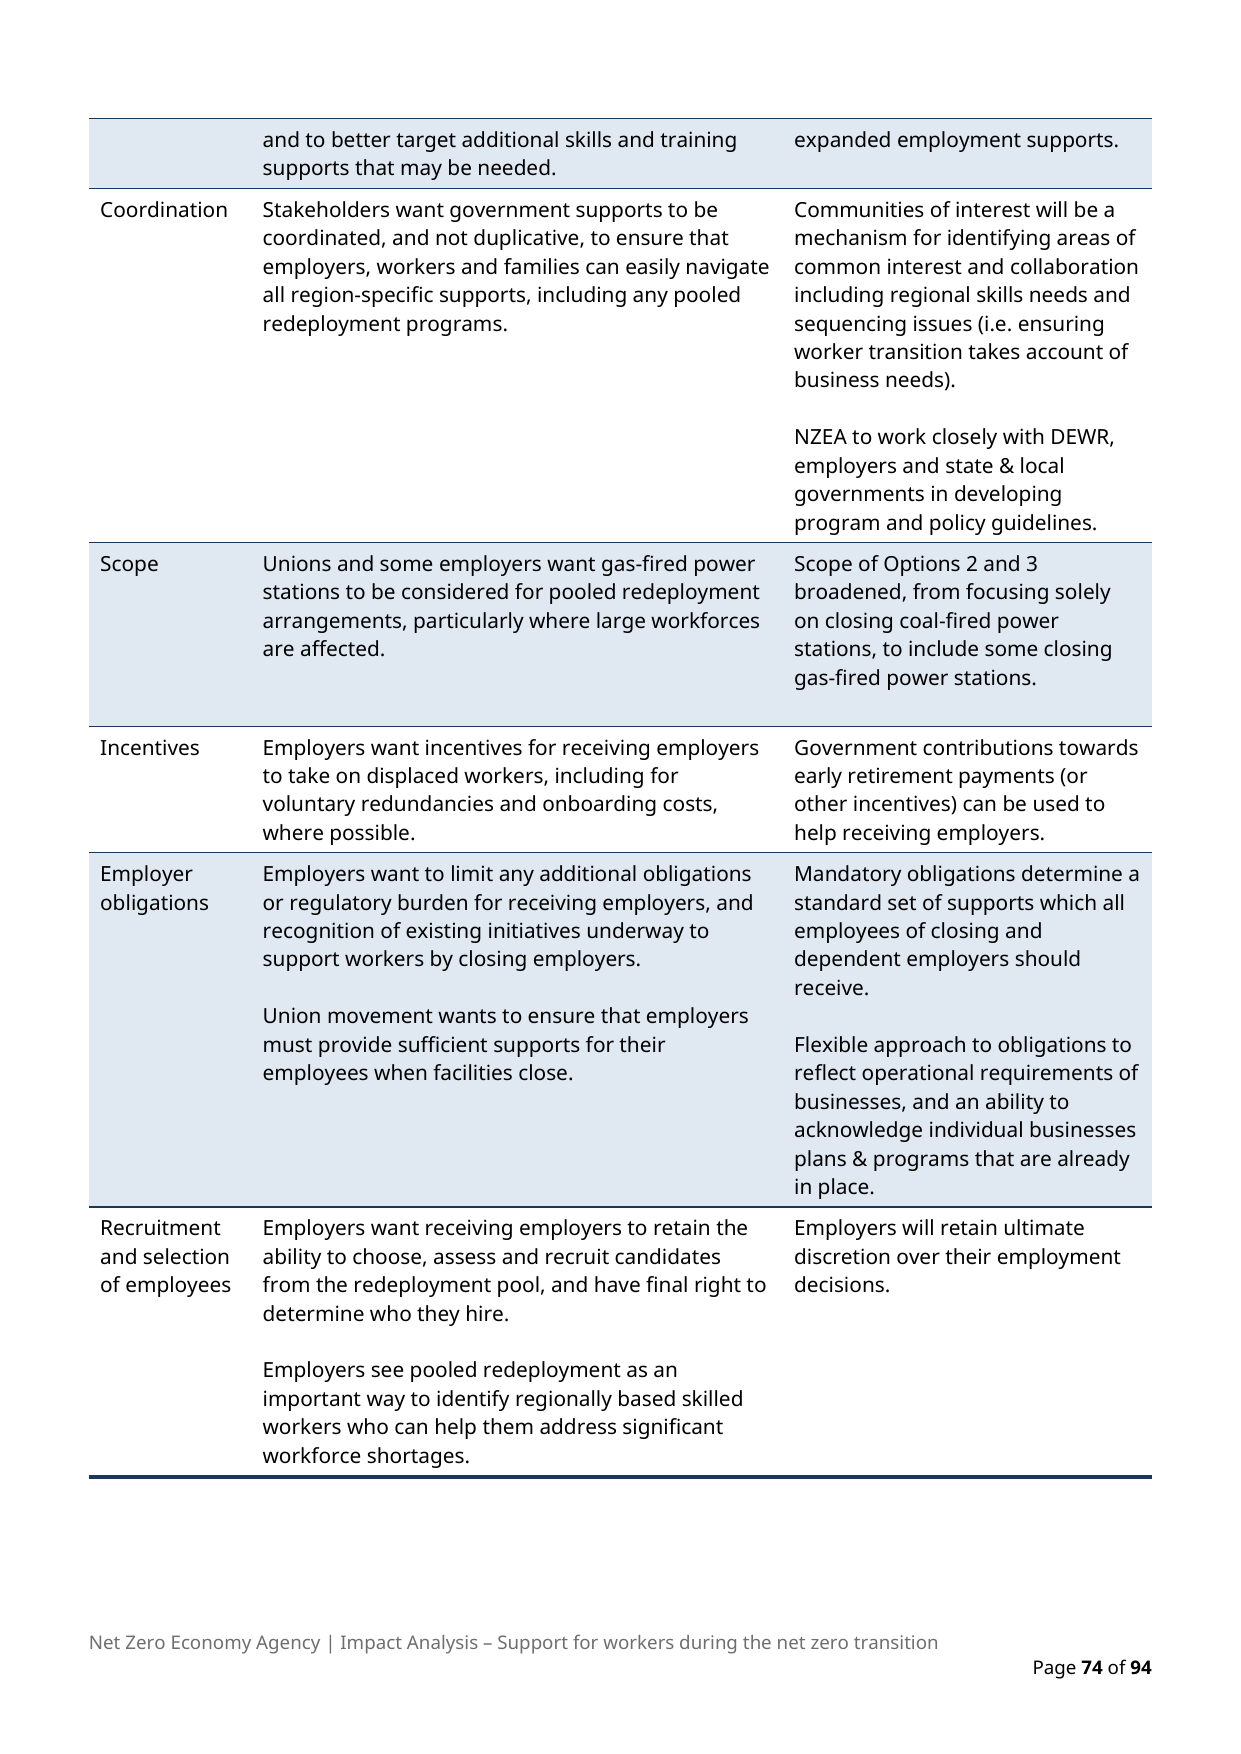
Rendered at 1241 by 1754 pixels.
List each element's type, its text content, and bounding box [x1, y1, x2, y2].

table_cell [783, 119, 1152, 188]
table_cell Scope [89, 543, 251, 726]
table_cell Incentives [89, 727, 251, 852]
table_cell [251, 119, 783, 188]
table_cell Mandatory obligations determine a standard set of supports which all employees of closing and dependent employers should receive. Flexible approach to obligations to reflect operational requirements of businesses, and an ability to acknowledge individual businesses plans & programs that are already in place. [783, 853, 1152, 1206]
table_cell Communities of interest will be a mechanism for identifying areas of common interest and collaboration including regional skills needs and sequencing issues (i.e. ensuring worker transition takes account of business needs). NZEA to work closely with DEWR, employers and state & local governments in developing program and policy guidelines. [783, 189, 1152, 542]
table_cell Stakeholders want government supports to be coordinated, and not duplicative, to ensure that employers, workers and families can easily navigate all region-specific supports, including any pooled redeployment programs. [251, 189, 783, 542]
table_cell Coordination [89, 189, 251, 542]
table_cell Unions and some employers want gas-fired power stations to be considered for pooled redeployment arrangements, particularly where large workforces are affected. [251, 543, 783, 726]
table_cell Employers want receiving employers to retain the ability to choose, assess and recruit candidates from the redeployment pool, and have final right to determine who they hire. Employers see pooled redeployment as an important way to identify regionally based skilled workers who can help them address significant workforce shortages. [251, 1208, 783, 1475]
table_cell Government contributions towards early retirement payments (or other incentives) can be used to help receiving employers. [783, 727, 1152, 852]
table_cell Employers will retain ultimate discretion over their employment decisions. [783, 1208, 1152, 1475]
table_cell Scope of Options 2 and 3 broadened, from focusing solely on closing coal-fired power stations, to include some closing gas-fired power stations. [783, 543, 1152, 726]
table_cell Employer obligations [89, 853, 251, 1206]
table_cell Employers want incentives for receiving employers to take on displaced workers, including for voluntary redundancies and onboarding costs, where possible. [251, 727, 783, 852]
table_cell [89, 119, 251, 188]
table_cell Recruitment and selection of employees [89, 1208, 251, 1475]
table_cell Employers want to limit any additional obligations or regulatory burden for receiving employers, and recognition of existing initiatives underway to support workers by closing employers. Union movement wants to ensure that employers must provide sufficient supports for their employees when facilities close. [251, 853, 783, 1206]
